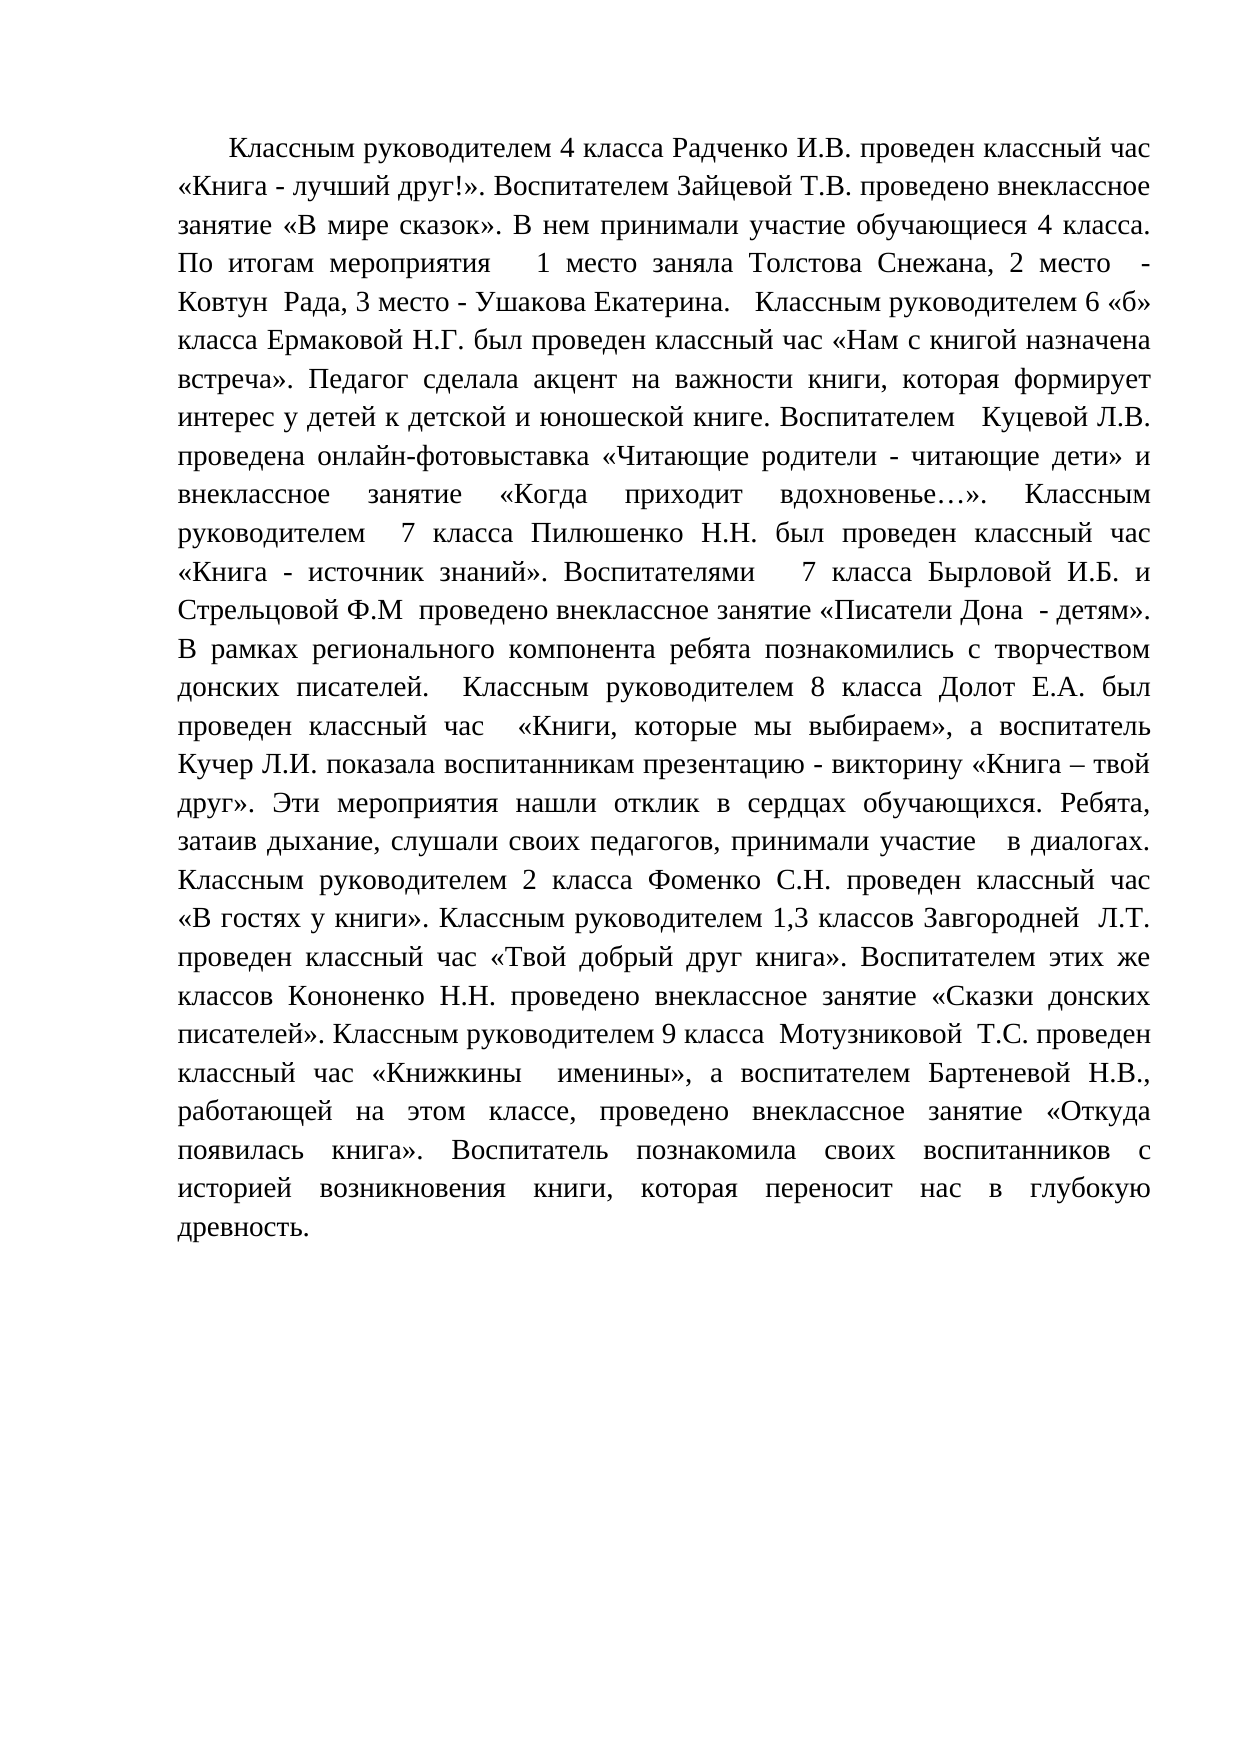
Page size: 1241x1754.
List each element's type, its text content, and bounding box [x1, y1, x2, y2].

text Классным руководителем 4 класса Радченко И.В. проведен классный час «Книга - лучший друг!». Воспитателем Зайцевой Т.В. проведено внеклассное занятие «В мире сказок». В нем принимали участие обучающиеся 4 класса. По итогам мероприятия 1 место заняла Толстова Снежана, 2 место - Ковтун Рада, 3 место - Ушакова Екатерина. Классным руководителем 6 «б» класса Ермаковой Н.Г. был проведен классный час «Нам с книгой назначена встреча». Педагог сделала акцент на важности книги, которая формирует интерес у детей к детской и юношеской книге. Воспитателем Куцевой Л.В. проведена онлайн-фотовыставка «Читающие родители - читающие дети» и внеклассное занятие «Когда приходит вдохновенье…». Классным руководителем 7 класса Пилюшенко Н.Н. был проведен классный час «Книга - источник знаний». Воспитателями 7 класса Бырловой И.Б. и Стрельцовой Ф.М проведено внеклассное занятие «Писатели Дона - детям». В рамках регионального компонента ребята познакомились с творчеством донских писателей. Классным руководителем 8 класса Долот Е.А. был проведен классный час «Книги, которые мы выбираем», а воспитатель Кучер Л.И. показала воспитанникам презентацию - викторину «Книга – твой друг». Эти мероприятия нашли отклик в сердцах обучающихся. Ребята, затаив дыхание, слушали своих педагогов, принимали участие в диалогах. Классным руководителем 2 класса Фоменко С.Н. проведен классный час «В гостях у книги». Классным руководителем 1,3 классов Завгородней Л.Т. проведен классный час «Твой добрый друг книга». Воспитателем этих же классов Кононенко Н.Н. проведено внеклассное занятие «Сказки донских писателей». Классным руководителем 9 класса Мотузниковой Т.С. проведен классный час «Книжкины именины», а воспитателем Бартеневой Н.В., работающей на этом классе, проведено внеклассное занятие «Откуда появилась книга». Воспитатель познакомила своих воспитанников с историей возникновения книги, которая переносит нас в глубокую древность. [177, 279, 1152, 1242]
